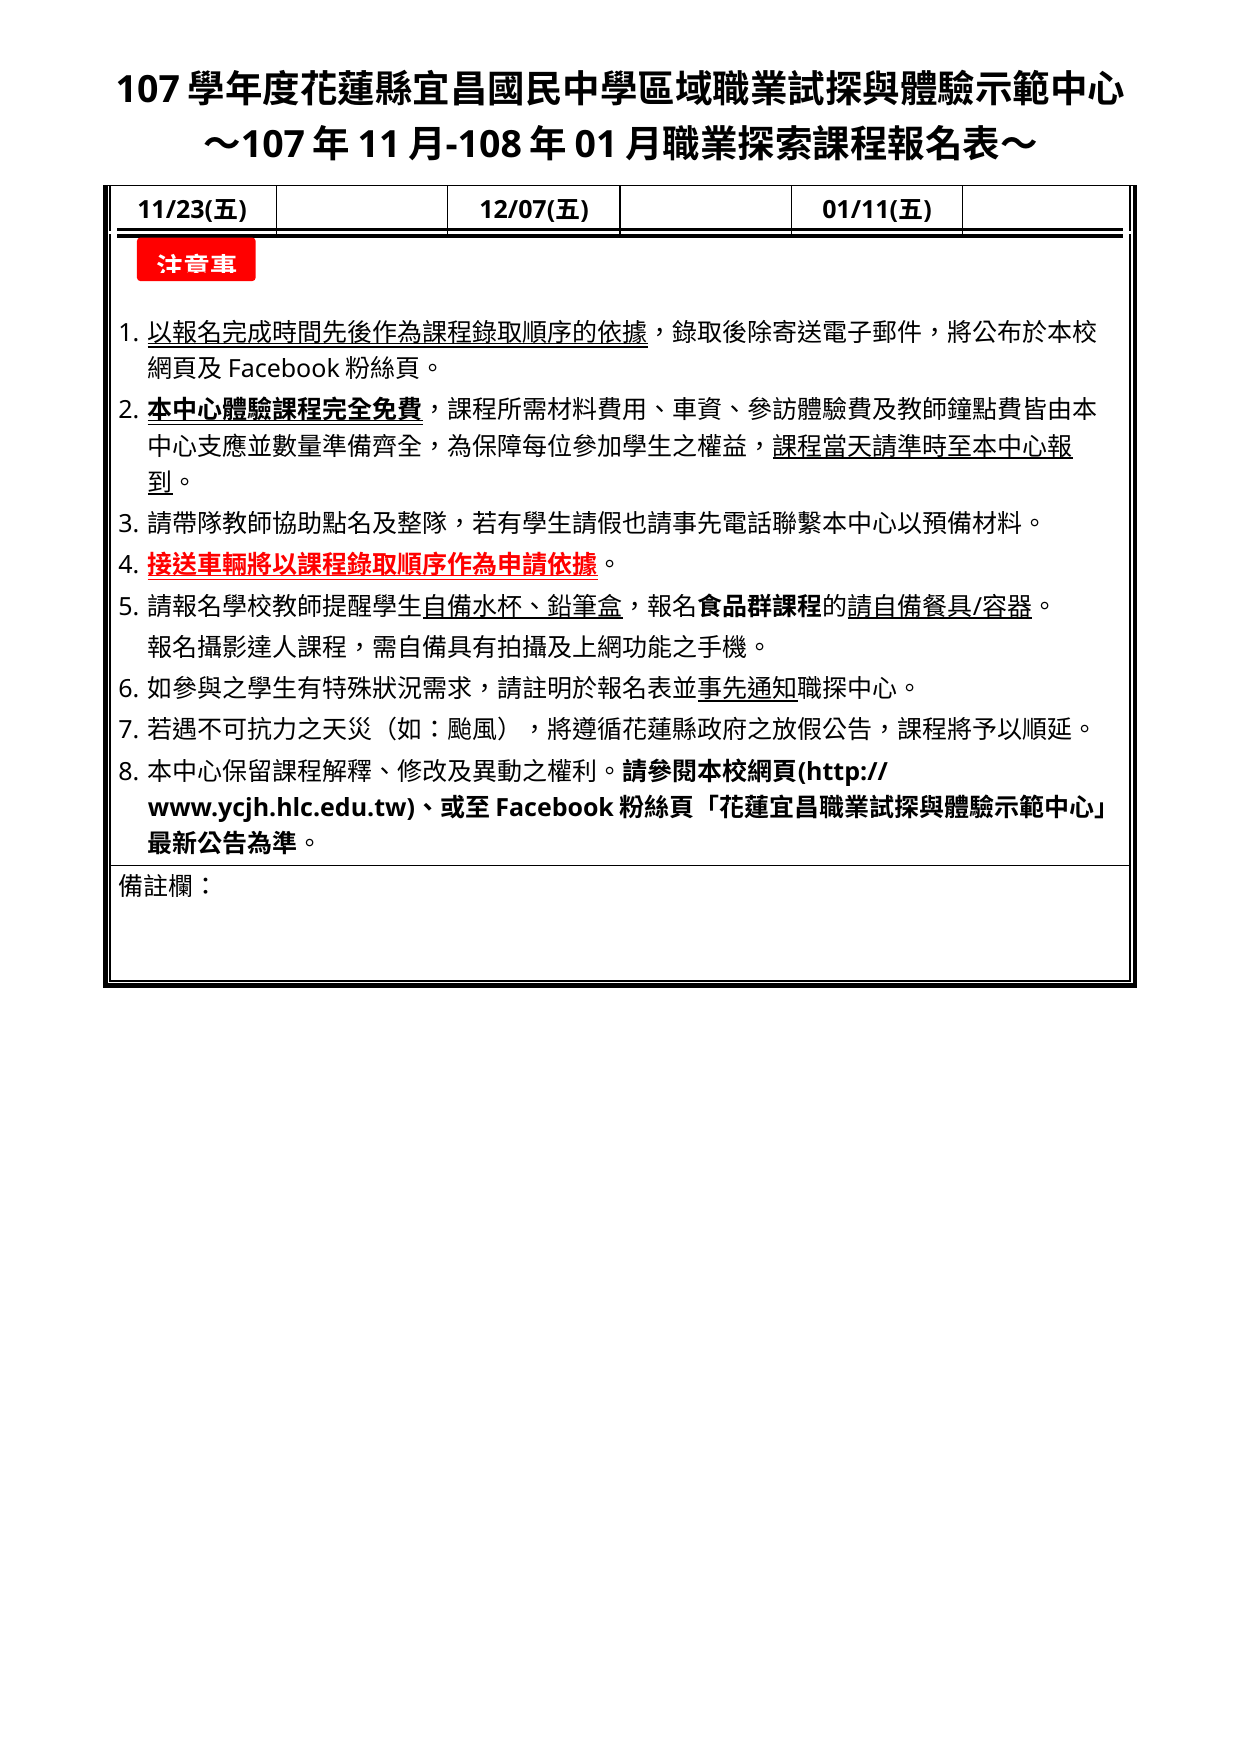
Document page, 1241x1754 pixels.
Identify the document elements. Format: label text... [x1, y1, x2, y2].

table_cell [963, 186, 1129, 228]
table_cell 以報名完成時間先後作為課程錄取順序的依據，錄取後除寄送電子郵件，將公布於本校網頁及Facebook粉絲頁。 本中心體驗課程完全免費，課程所需材料費用、車資、參訪體驗費及教師鐘點費皆由本中心支應並數量準備齊全，為保障每位參加學生之權益，課程當天請準時至本中心報到。 請帶隊教師協助點名及整隊，若有學生請假也請事先電話聯繫本中心以預備材料。 接送車輛將以課程錄取順序作為申請依據。 請報名學校教師提醒學生自備水杯、鉛筆盒，報名食品群課程的請自備餐具/容器。 報名攝影達人課程，需自備具有拍攝及上網功能之手機。 如參與之學生有特殊狀況需求，請註明於報名表並事先通知職探中心。 若遇不可抗力之天災（如：颱風），將遵循花蓮縣政府之放假公告，課程將予以順延。 本中心保留課程解釋、修改及異動之權利。請參閱本校網頁(http://www.ycjh.hlc.edu.tw)、或至Facebook粉絲頁「花蓮宜昌職業試探與體驗示範中心」最新公告為準。 [108, 228, 1133, 865]
table_cell 備註欄： [111, 866, 1129, 980]
table_cell [277, 186, 447, 228]
table_cell 11/23(五) [111, 186, 276, 228]
table_cell 12/07(五) [448, 186, 619, 228]
table_cell [621, 186, 791, 228]
table_cell 01/11(五) [792, 186, 962, 228]
